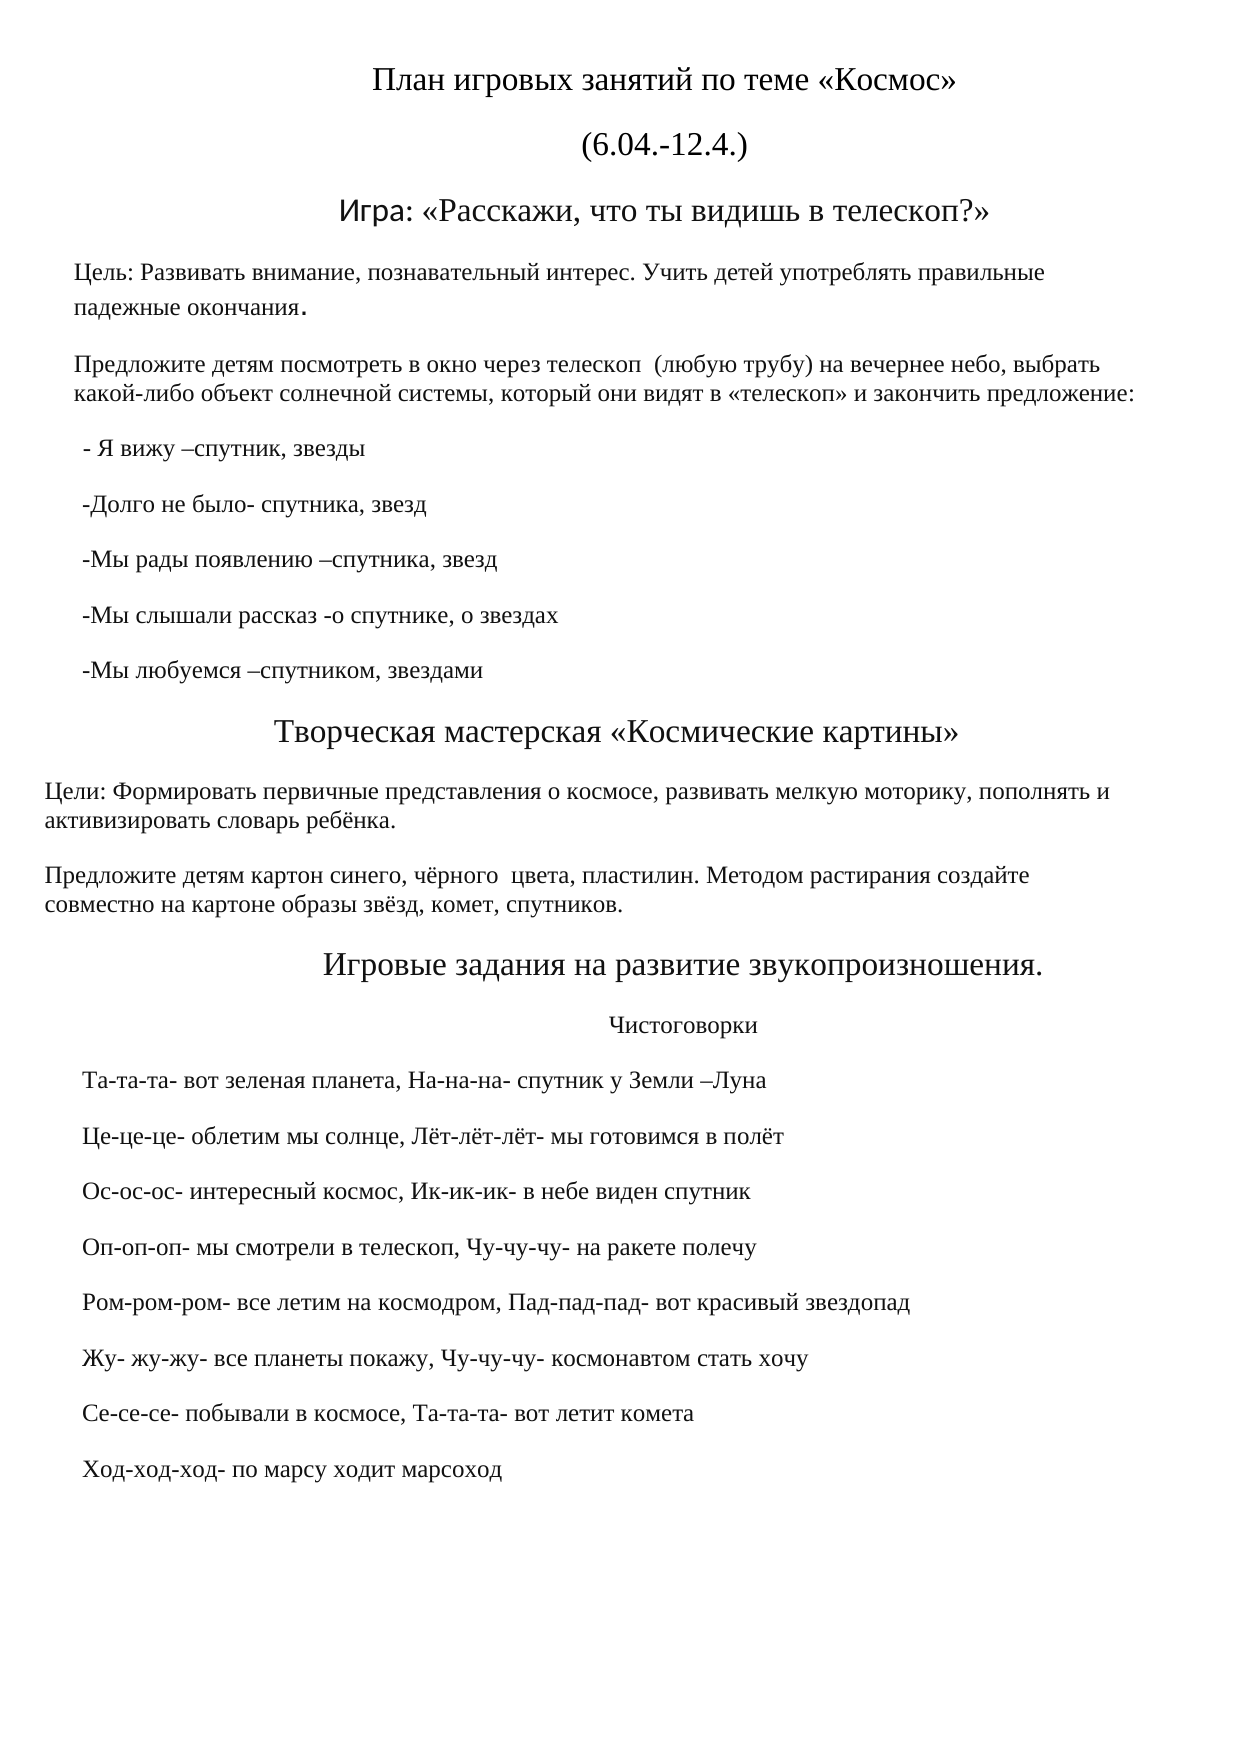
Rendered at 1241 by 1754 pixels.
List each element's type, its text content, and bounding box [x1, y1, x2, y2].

text Жу- жу-жу- все планеты покажу, Чу-чу-чу- космонавтом стать хочу [44, 1343, 1152, 1372]
text -Мы рады появлению –спутника, звезд [44, 544, 1152, 573]
text Цели: Формировать первичные представления о космосе, развивать мелкую моторику, пополнять и активизировать словарь ребёнка. [44, 776, 1152, 834]
text Оп-оп-оп- мы смотрели в телескоп, Чу-чу-чу- на ракете полечу [44, 1232, 1152, 1261]
text Игра: «Расскажи, что ты видишь в телескоп?» [177, 189, 1152, 230]
text Предложите детям картон синего, чёрного цвета, пластилин. Методом растирания создайте совместно на картоне образы звёзд, комет, спутников. [44, 860, 1152, 918]
text Цель: Развивать внимание, познавательный интерес. Учить детей употреблять правильные падежные окончания. [74, 257, 1152, 322]
text План игровых занятий по теме «Космос» [177, 59, 1152, 97]
text Ром-ром-ром- все летим на космодром, Пад-пад-пад- вот красивый звездопад [44, 1287, 1152, 1316]
text -Долго не было- спутника, звезд [44, 489, 1152, 518]
text Ос-ос-ос- интересный космос, Ик-ик-ик- в небе виден спутник [44, 1176, 1152, 1205]
text Игровые задания на развитие звукопроизношения. [177, 945, 1152, 983]
text Це-це-це- облетим мы солнце, Лёт-лёт-лёт- мы готовимся в полёт [44, 1121, 1152, 1149]
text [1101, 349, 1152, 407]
text Чистоговорки [177, 1010, 1152, 1038]
text Се-се-се- побывали в космосе, Та-та-та- вот летит комета [44, 1398, 1152, 1427]
text -Мы слышали рассказ -о спутнике, о звездах [44, 600, 1152, 629]
text Ход-ход-ход- по марсу ходит марсоход [44, 1454, 1152, 1483]
text Та-та-та- вот зеленая планета, На-на-на- спутник у Земли –Луна [44, 1065, 1152, 1094]
text Творческая мастерская «Космические картины» [44, 711, 1152, 749]
text - Я вижу –спутник, звезды [74, 433, 1152, 462]
text -Мы любуемся –спутником, звездами [44, 656, 1152, 684]
text (6.04.-12.4.) [177, 124, 1152, 162]
